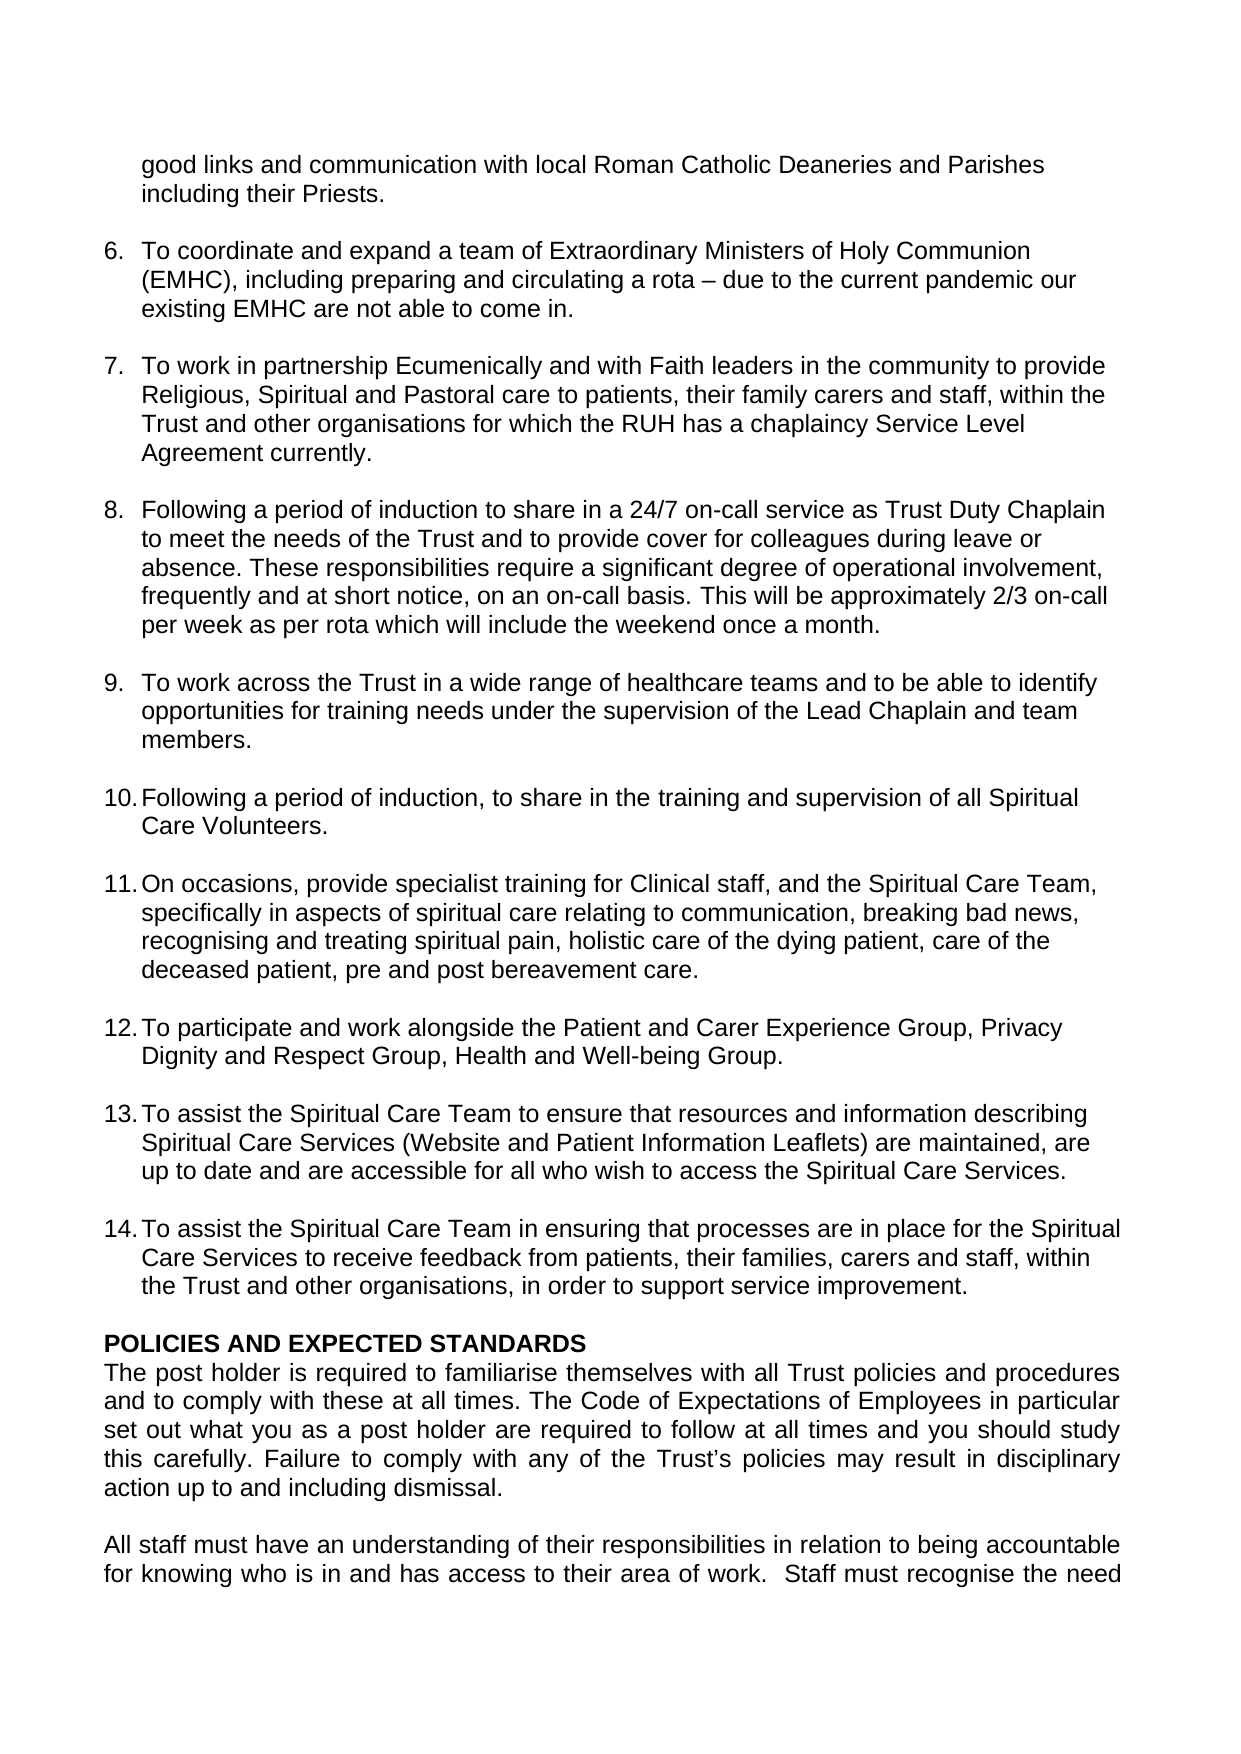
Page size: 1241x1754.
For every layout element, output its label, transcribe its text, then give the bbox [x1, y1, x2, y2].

list To assist the Spiritual Care Team to ensure that resources and information describing Spiritual Care Services (Website and Patient Information Leaflets) are maintained, are up to date and are accessible for all who wish to access the Spiritual Care Services. [103, 1099, 1122, 1185]
list On occasions, provide specialist training for Clinical staff, and the Spiritual Care Team, specifically in aspects of spiritual care relating to communication, breaking bad news, recognising and treating spiritual pain, holistic care of the dying patient, care of the deceased patient, pre and post bereavement care. [103, 869, 1122, 984]
list To coordinate and expand a team of Extraordinary Ministers of Holy Communion (EMHC), including preparing and circulating a rota – due to the current pandemic our existing EMHC are not able to come in. [103, 236, 1122, 322]
subtitle POLICIES AND EXPECTED STANDARDS [103, 1329, 1122, 1357]
list Following a period of induction, to share in the training and supervision of all Spiritual Care Volunteers. [103, 782, 1122, 840]
text The post holder is required to familiarise themselves with all Trust policies and procedures and to comply with these at all times. The Code of Expectations of Employees in particular set out what you as a post holder are required to follow at all times and you should study this carefully. Failure to comply with any of the Trust’s policies may result in disciplinary action up to and including dismissal. [103, 1357, 1122, 1501]
list Following a period of induction to share in a 24/7 on-call service as Trust Duty Chaplain to meet the needs of the Trust and to provide cover for colleagues during leave or absence. These responsibilities require a significant degree of operational involvement, frequently and at short notice, on an on-call basis. This will be approximately 2/3 on-call per week as per rota which will include the weekend once a month. [103, 495, 1122, 639]
list To participate and work alongside the Patient and Carer Experience Group, Privacy Dignity and Respect Group, Health and Well-being Group. [103, 1012, 1122, 1070]
list To work across the Trust in a wide range of healthcare teams and to be able to identify opportunities for training needs under the supervision of the Lead Chaplain and team members. [103, 667, 1122, 754]
list To assist the Spiritual Care Team in ensuring that processes are in place for the Spiritual Care Services to receive feedback from patients, their families, carers and staff, within the Trust and other organisations, in order to support service improvement. [103, 1214, 1122, 1300]
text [103, 1530, 1122, 1587]
list To work in partnership Ecumenically and with Faith leaders in the community to provide Religious, Spiritual and Pastoral care to patients, their family carers and staff, within the Trust and other organisations for which the RUH has a chaplaincy Service Level Agreement currently. [103, 351, 1122, 466]
